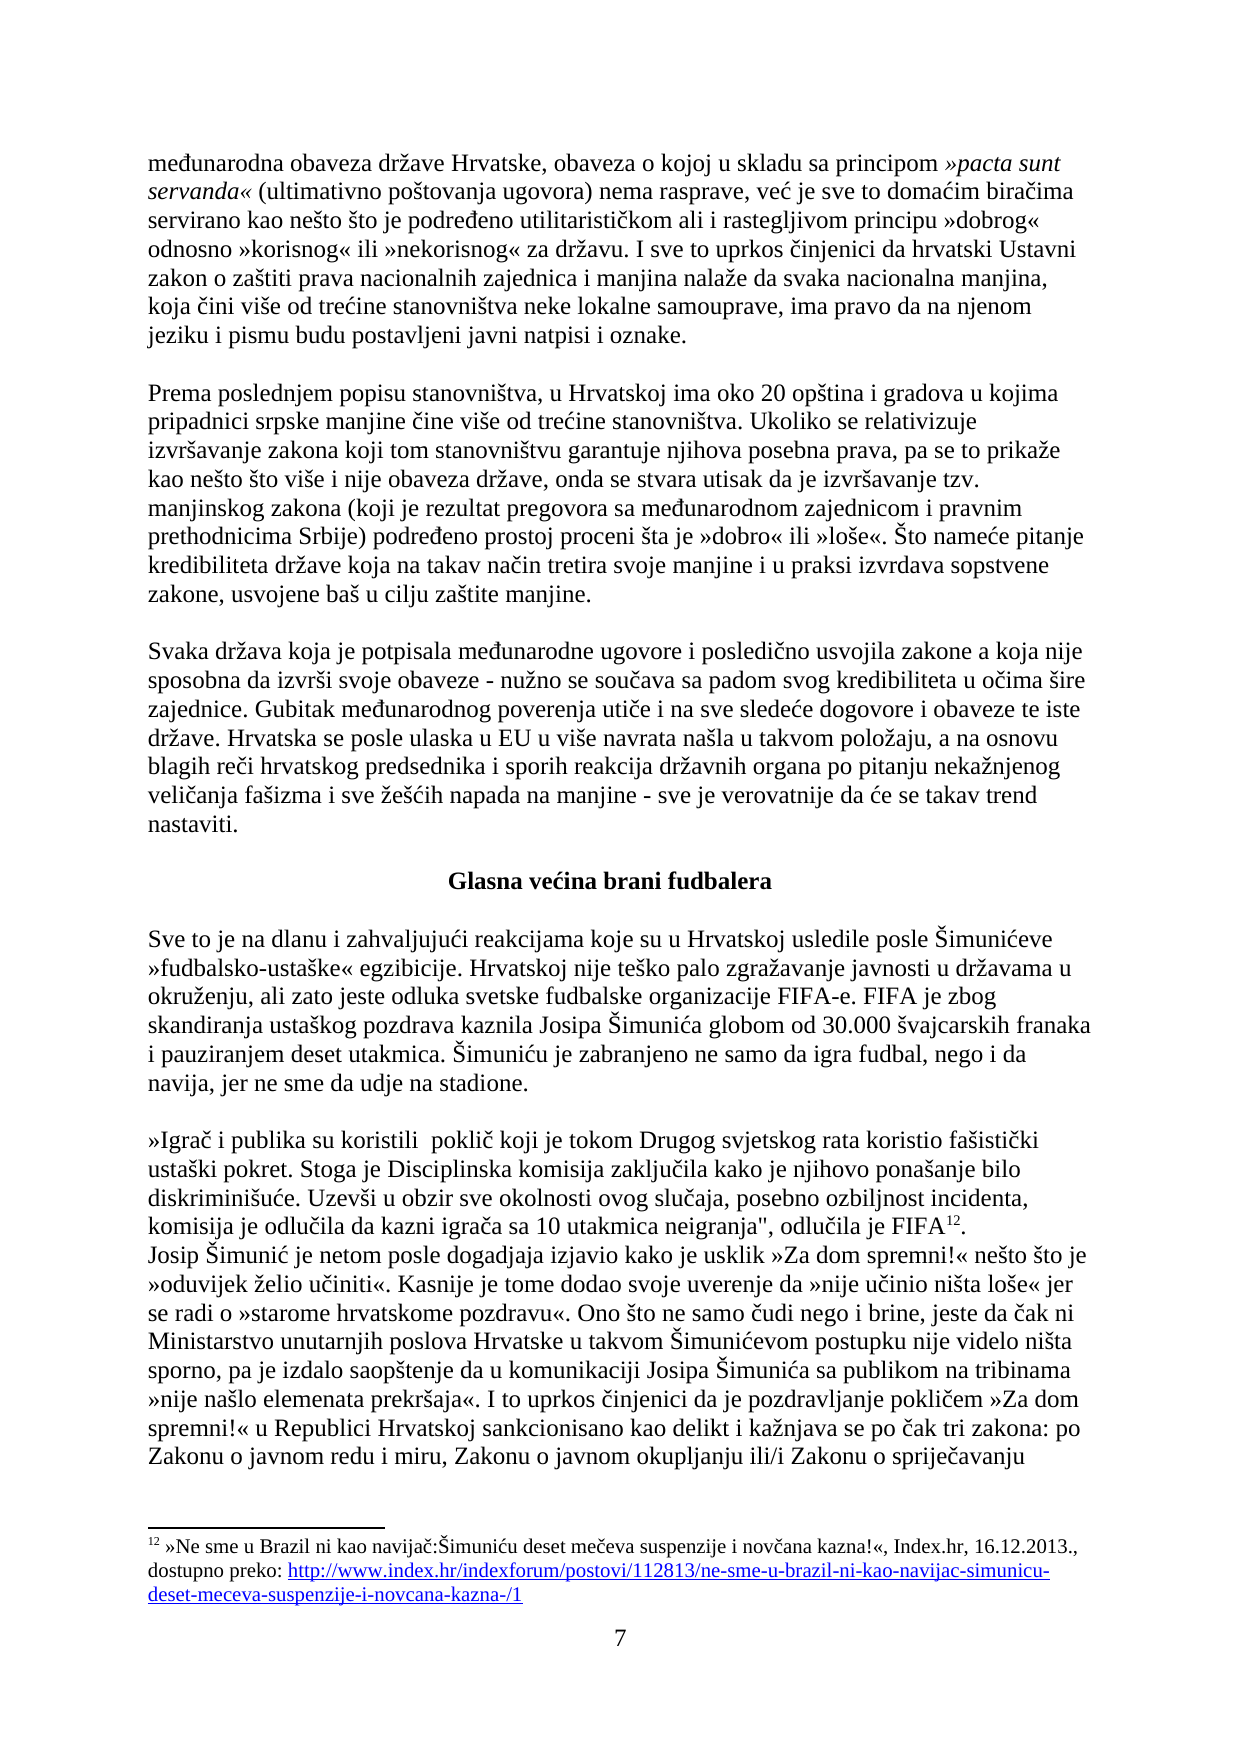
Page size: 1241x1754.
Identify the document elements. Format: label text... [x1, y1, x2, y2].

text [148, 148, 1093, 349]
text Prema poslednjem popisu stanovništva, u Hrvatskoj ima oko 20 opština i gradova u kojima pripadnici srpske manjine čine više od trećine stanovništva. Ukoliko se relativizuje izvršavanje zakona koji tom stanovništvu garantuje njihova posebna prava, pa se to prikaže kao nešto što više i nije obaveza države, onda se stvara utisak da je izvršavanje tzv. manjinskog zakona (koji je rezultat pregovora sa međunarodnom zajednicom i pravnim prethodnicima Srbije) podređeno prostoj proceni šta je »dobro« ili »loše«. Što nameće pitanje kredibiliteta države koja na takav način tretira svoje manjine i u praksi izvrdava sopstvene zakone, usvojene baš u cilju zaštite manjine. [148, 378, 1093, 608]
text Sve to je na dlanu i zahvaljujući reakcijama koje su u Hrvatskoj usledile posle Šimunićeve »fudbalsko-ustaške« egzibicije. Hrvatskoj nije teško palo zgražavanje javnosti u državama u okruženju, ali zato jeste odluka svetske fudbalske organizacije FIFA-e. FIFA je zbog skandiranja ustaškog pozdrava kaznila Josipa Šimunića globom od 30.000 švajcarskih franaka i pauziranjem deset utakmica. Šimuniću je zabranjeno ne samo da igra fudbal, nego i da navija, jer ne sme da udje na stadione. [148, 924, 1093, 1096]
text Svaka država koja je potpisala međunarodne ugovore i posledično usvojila zakone a koja nije sposobna da izvrši svoje obaveze - nužno se součava sa padom svog kredibiliteta u očima šire zajednice. Gubitak međunarodnog poverenja utiče i na sve sledeće dogovore i obaveze te iste države. Hrvatska se posle ulaska u EU u više navrata našla u takvom položaju, a na osnovu blagih reči hrvatskog predsednika i sporih reakcija državnih organa po pitanju nekažnjenog veličanja fašizma i sve žešćih napada na manjine - sve je verovatnije da će se takav trend nastaviti. [148, 636, 1093, 838]
text »Igrač i publika su koristili poklič koji je tokom Drugog svjetskog rata koristio fašistički ustaški pokret. Stoga je Disciplinska komisija zaključila kako je njihovo ponašanje bilo diskriminišuće. Uzevši u obzir sve okolnosti ovog slučaja, posebno ozbiljnost incidenta, komisija je odlučila da kazni igrača sa 10 utakmica neigranja", odlučila je FIFA. [148, 1125, 1093, 1240]
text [148, 1240, 1093, 1470]
text Glasna većina brani fudbalera [148, 866, 1093, 895]
